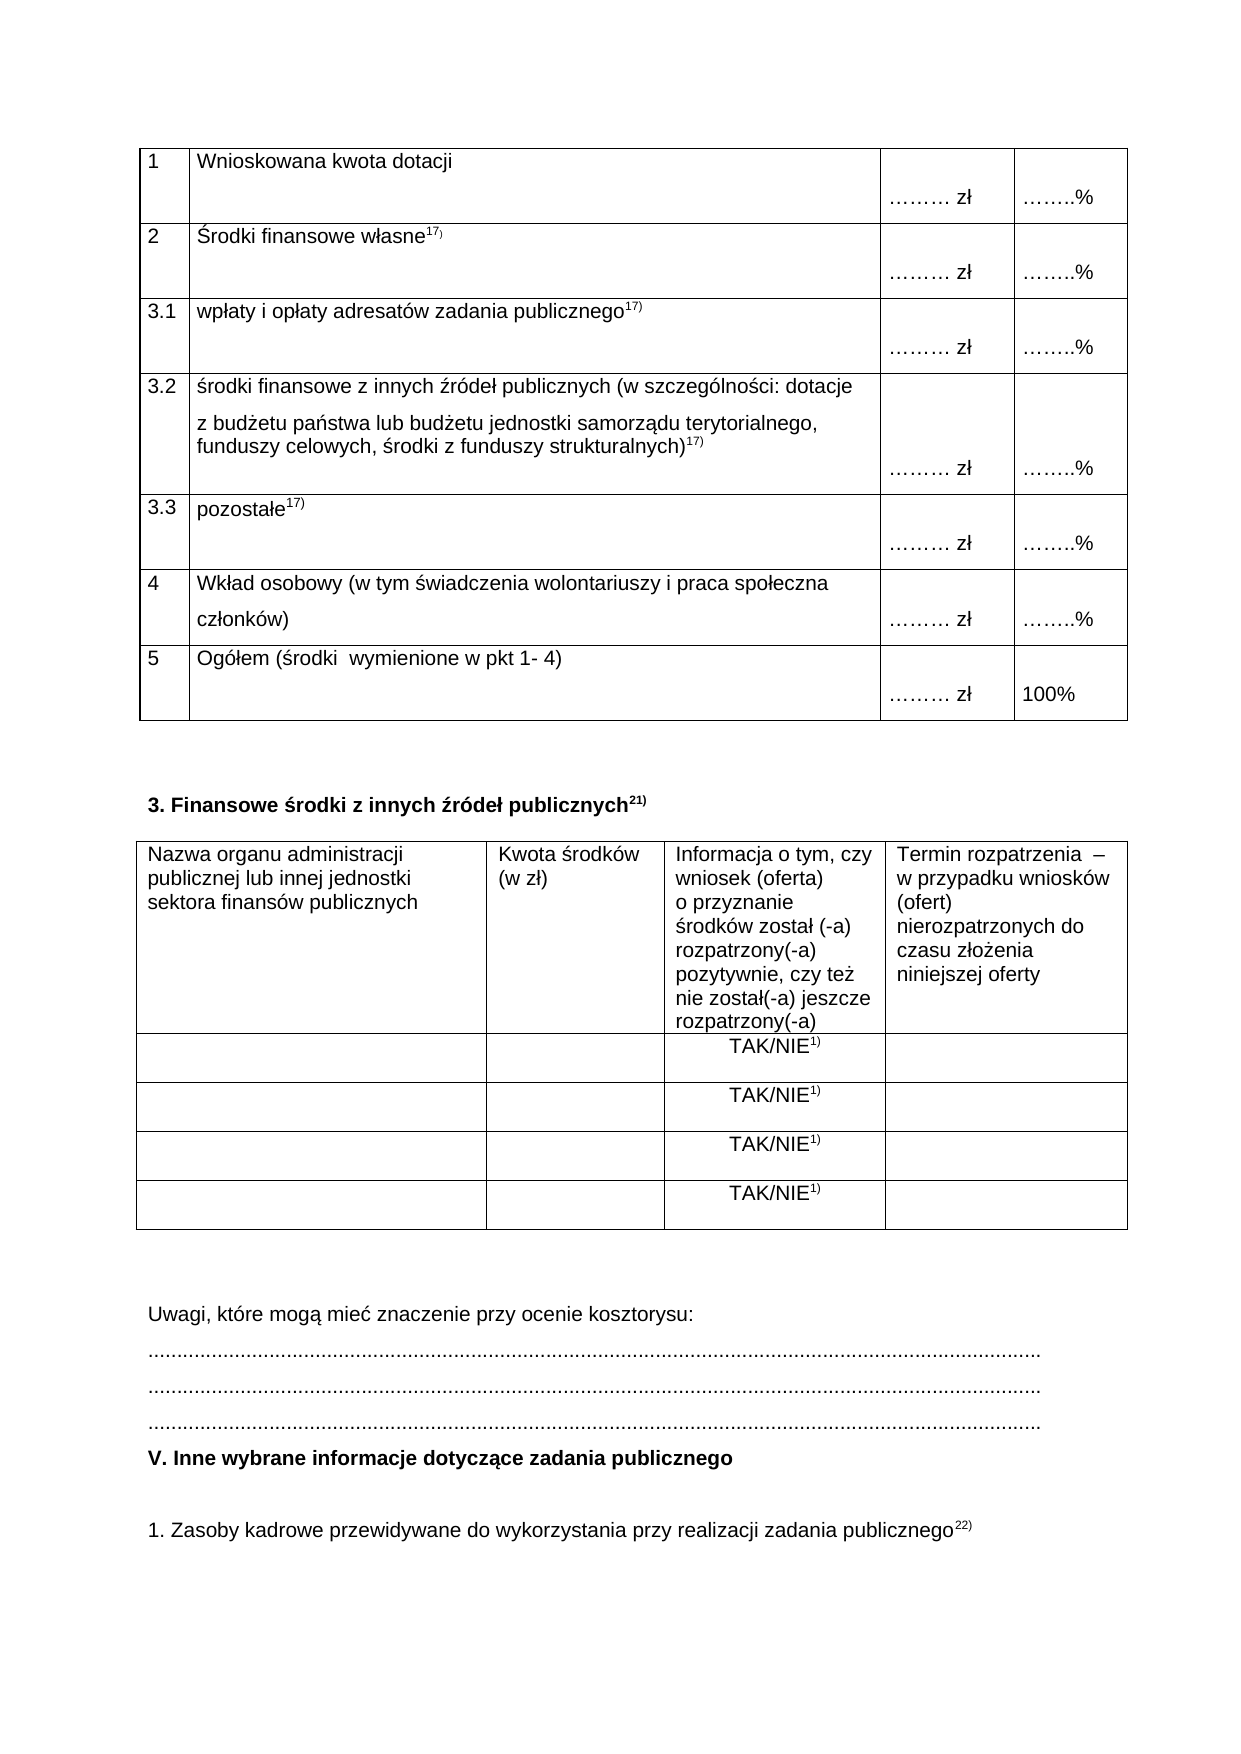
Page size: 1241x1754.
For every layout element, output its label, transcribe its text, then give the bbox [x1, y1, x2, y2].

text 1. Zasoby kadrowe przewidywane do wykorzystania przy realizacji zadania publicznego22) [148, 1518, 1078, 1542]
table_header Termin rozpatrzenia – w przypadku wniosków (ofert) nierozpatrzonych do czasu złożenia niniejszej oferty [886, 842, 1127, 1033]
table_cell [137, 1181, 486, 1229]
table_cell ……..% [1015, 299, 1127, 373]
table_header ……..% [1015, 149, 1127, 223]
table_header Informacja o tym, czy wniosek (oferta) o przyznanie środków został (-a) rozpatrzony(-a) pozytywnie, czy też nie został(-a) jeszcze rozpatrzony(-a) [665, 842, 885, 1033]
text V. Inne wybrane informacje dotyczące zadania publicznego [148, 1446, 1078, 1470]
table_header Nazwa organu administracji publicznej lub innej jednostki sektora finansów publicznych [137, 842, 486, 1033]
table_cell [487, 1181, 664, 1229]
table_cell ……… zł [881, 570, 1014, 644]
table_header ……… zł [881, 149, 1014, 223]
table_cell 2 [141, 224, 189, 298]
table_cell [487, 1083, 664, 1131]
table_cell 3.1 [141, 299, 189, 373]
table_cell TAK/NIE1) [665, 1181, 885, 1229]
table_cell ……..% [1015, 495, 1127, 569]
table_header Wnioskowana kwota dotacji [190, 149, 880, 223]
table_cell 3.2 [141, 374, 189, 494]
table_cell ……… zł [881, 374, 1014, 494]
table_header 1 [141, 149, 189, 223]
text ........................................................................................................................................................... [148, 1374, 1092, 1398]
table_cell TAK/NIE1) [665, 1132, 885, 1180]
table_cell ……… zł [881, 299, 1014, 373]
table_cell Ogółem (środki wymienione w pkt 1- 4) [190, 646, 880, 720]
table_cell środki finansowe z innych źródeł publicznych (w szczególności: dotacje z budżetu państwa lub budżetu jednostki samorządu terytorialnego, funduszy celowych, środki z funduszy strukturalnych)17) [190, 374, 880, 494]
table_cell 100% [1015, 646, 1127, 720]
table_cell ……… zł [881, 495, 1014, 569]
table_cell 5 [141, 646, 189, 720]
table_cell [137, 1034, 486, 1082]
table_cell ……..% [1015, 570, 1127, 644]
text ........................................................................................................................................................... [148, 1338, 1092, 1362]
table_cell Wkład osobowy (w tym świadczenia wolontariuszy i praca społeczna członków) [190, 570, 880, 644]
table_cell ……..% [1015, 374, 1127, 494]
table_cell [886, 1132, 1127, 1180]
table_cell 3.3 [141, 495, 189, 569]
table_header Kwota środków (w zł) [487, 842, 664, 1033]
table_cell Środki finansowe własne17) [190, 224, 880, 298]
table_cell [137, 1132, 486, 1180]
table_cell pozostałe17) [190, 495, 880, 569]
text 3. Finansowe środki z innych źródeł publicznych21) [148, 793, 1092, 817]
table_cell [886, 1034, 1127, 1082]
table_cell TAK/NIE1) [665, 1034, 885, 1082]
table_cell [487, 1034, 664, 1082]
table_cell ……… zł [881, 224, 1014, 298]
text Uwagi, które mogą mieć znaczenie przy ocenie kosztorysu: [148, 1302, 1092, 1326]
table_cell [137, 1083, 486, 1131]
table_cell [886, 1181, 1127, 1229]
table_cell 4 [141, 570, 189, 644]
table_cell [487, 1132, 664, 1180]
table_cell wpłaty i opłaty adresatów zadania publicznego17) [190, 299, 880, 373]
text ........................................................................................................................................................... [148, 1410, 1092, 1434]
table_cell TAK/NIE1) [665, 1083, 885, 1131]
table_cell [886, 1083, 1127, 1131]
table_cell ……..% [1015, 224, 1127, 298]
table_cell ……… zł [881, 646, 1014, 720]
